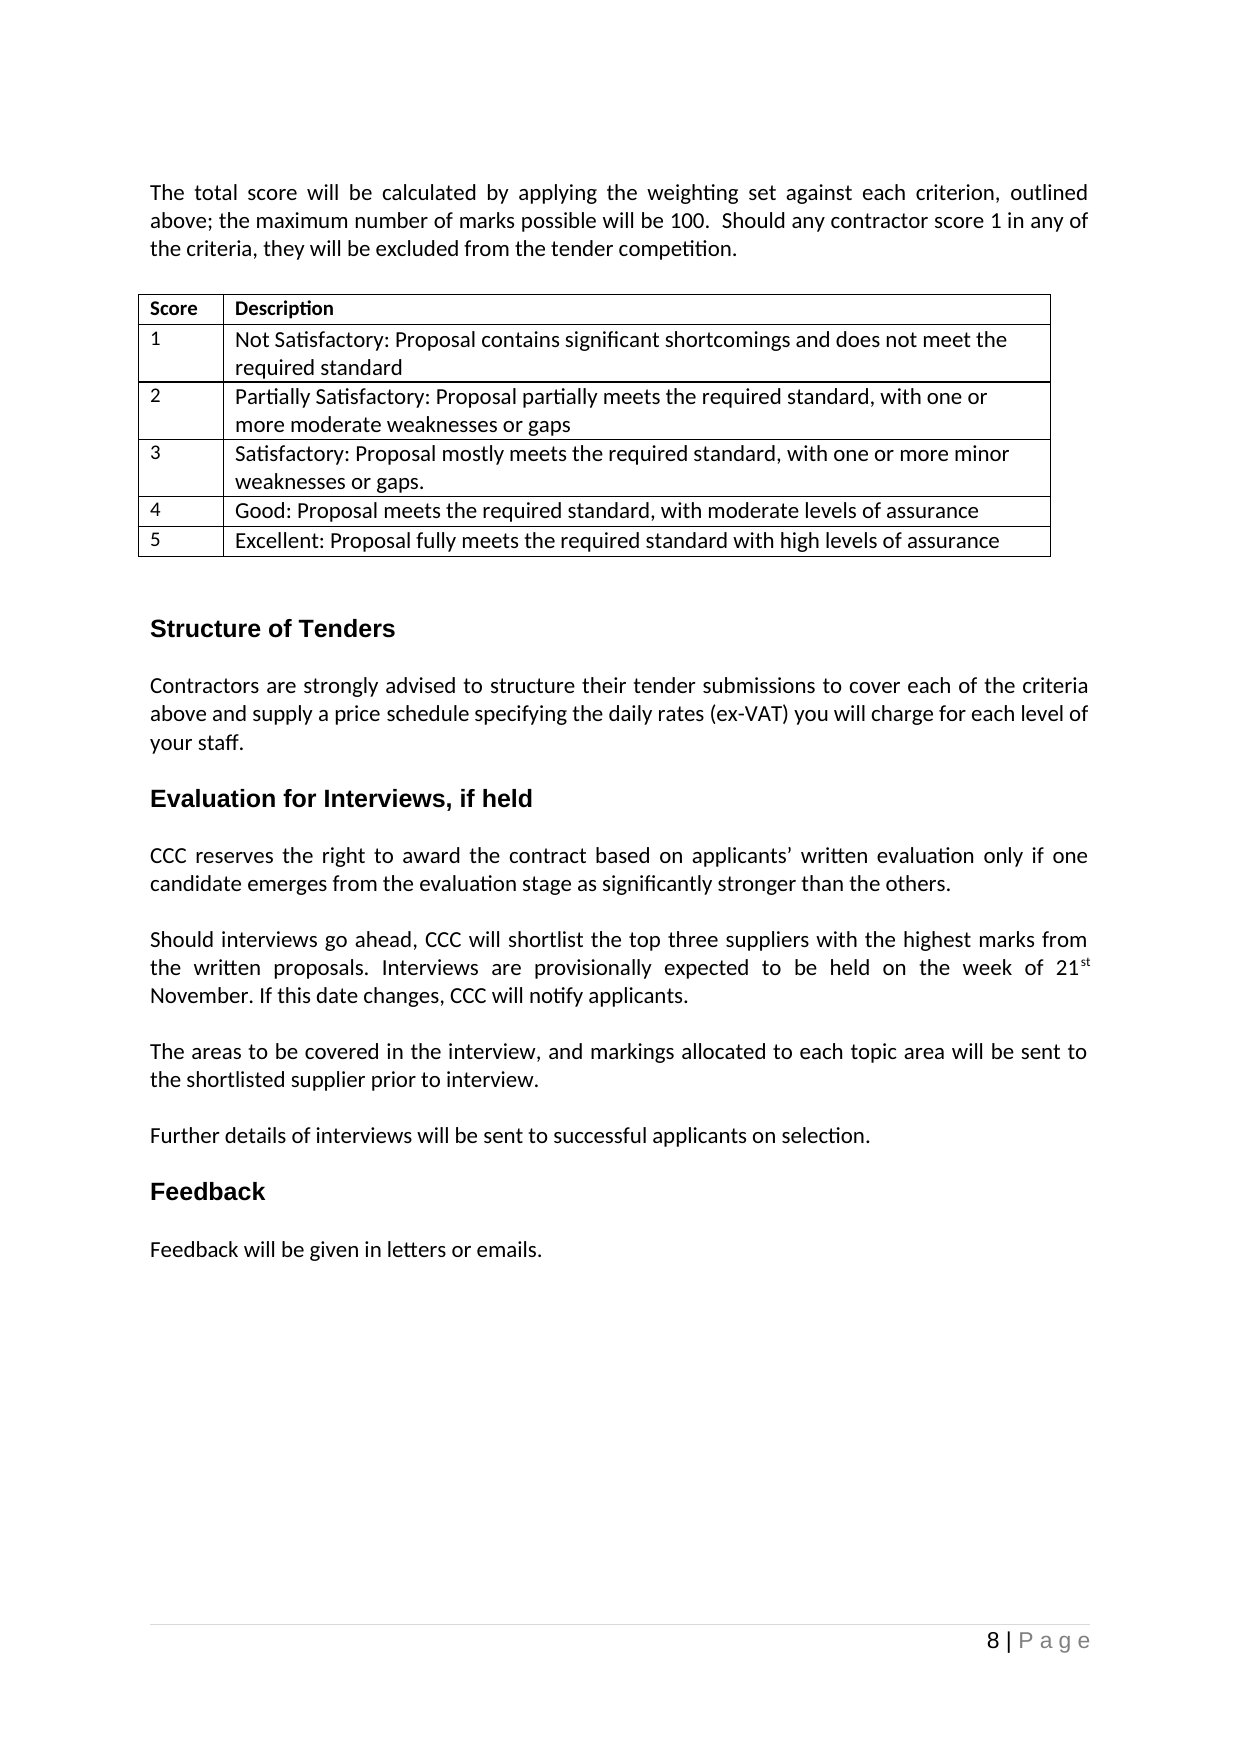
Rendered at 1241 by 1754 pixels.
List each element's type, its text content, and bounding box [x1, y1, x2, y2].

table_cell Not Satisfactory: Proposal contains significant shortcomings and does not meet the required standard [224, 325, 1050, 381]
text The areas to be covered in the interview, and markings allocated to each topic area will be sent to the shortlisted supplier prior to interview. [150, 1037, 1090, 1093]
table_cell 3 [139, 440, 223, 496]
table_cell Excellent: Proposal fully meets the required standard with high levels of assurance [224, 527, 1050, 556]
text Should interviews go ahead, CCC will shortlist the top three suppliers with the highest marks from the written proposals. Interviews are provisionally expected to be held on the week of 21st November. If this date changes, CCC will notify applicants. [150, 925, 1090, 1009]
table_cell Satisfactory: Proposal mostly meets the required standard, with one or more minor weaknesses or gaps. [224, 440, 1050, 496]
text Structure of Tenders [150, 614, 1090, 643]
table_cell 4 [139, 497, 223, 526]
table_cell 5 [139, 527, 223, 556]
table_header Score [139, 295, 223, 324]
text CCC reserves the right to award the contract based on applicants’ written evaluation only if one candidate emerges from the evaluation stage as significantly stronger than the others. [150, 841, 1090, 897]
text Contractors are strongly advised to structure their tender submissions to cover each of the criteria above and supply a price schedule specifying the daily rates (ex-VAT) you will charge for each level of your staff. [150, 672, 1090, 756]
table_header Description [224, 295, 1050, 324]
table_cell Good: Proposal meets the required standard, with moderate levels of assurance [224, 497, 1050, 526]
text Feedback will be given in letters or emails. [150, 1235, 1090, 1263]
text Evaluation for Interviews, if held [150, 784, 1090, 812]
text The total score will be calculated by applying the weighting set against each criterion, outlined above; the maximum number of marks possible will be 100. Should any contractor score 1 in any of the criteria, they will be excluded from the tender competition. [150, 178, 1090, 262]
table_cell 1 [139, 325, 223, 381]
table_cell 2 [139, 383, 223, 438]
table_cell Partially Satisfactory: Proposal partially meets the required standard, with one or more moderate weaknesses or gaps [224, 383, 1050, 438]
text Feedback [150, 1177, 1090, 1206]
text Further details of interviews will be sent to successful applicants on selection. [150, 1121, 1090, 1149]
